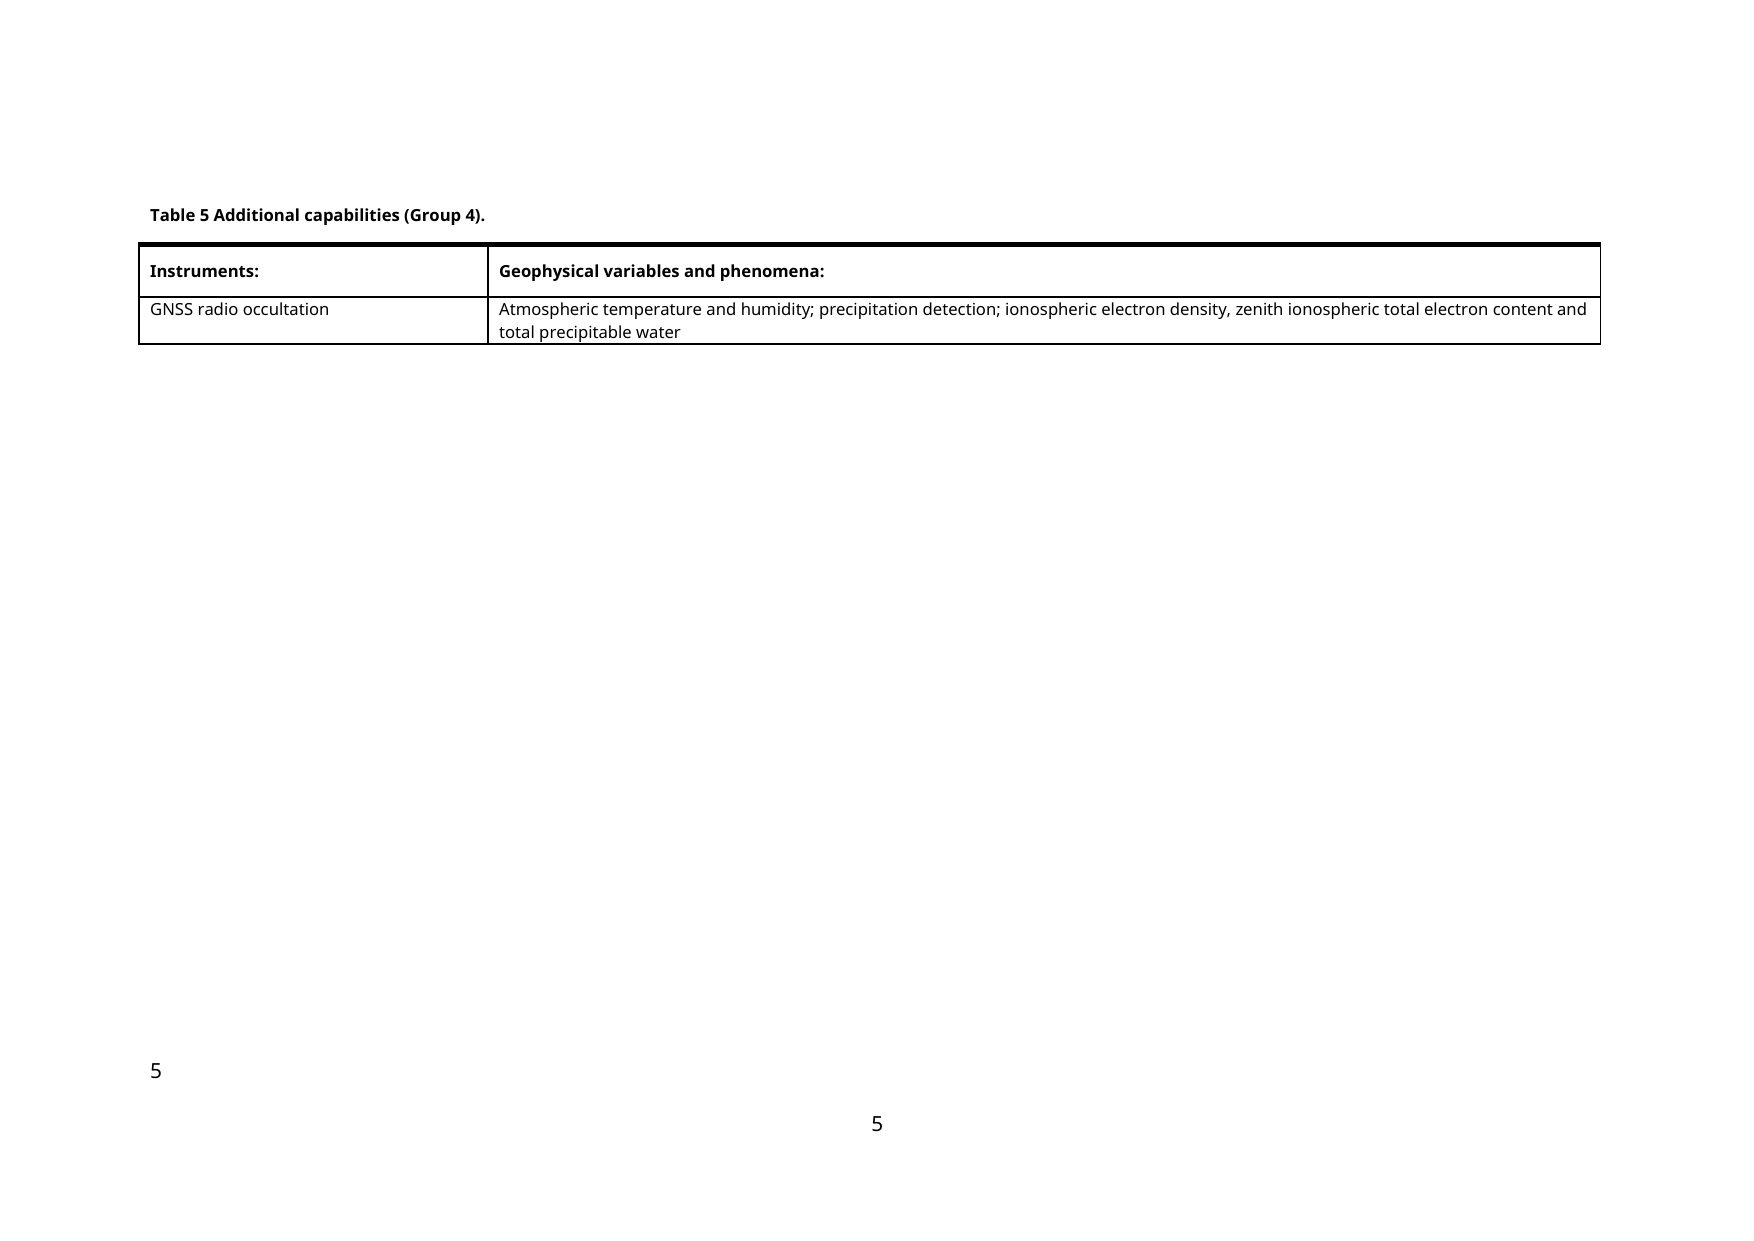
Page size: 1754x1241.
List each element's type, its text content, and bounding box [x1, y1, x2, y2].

table_cell Atmospheric temperature and humidity; precipitation detection; ionospheric electron density, zenith ionospheric total electron content and total precipitable water [489, 298, 1600, 343]
table_header Instruments: [140, 247, 487, 296]
text Table 5 Additional capabilities (Group 4). [150, 203, 1604, 226]
table_header Geophysical variables and phenomena: [489, 247, 1600, 296]
table_cell GNSS radio occultation [140, 298, 487, 343]
